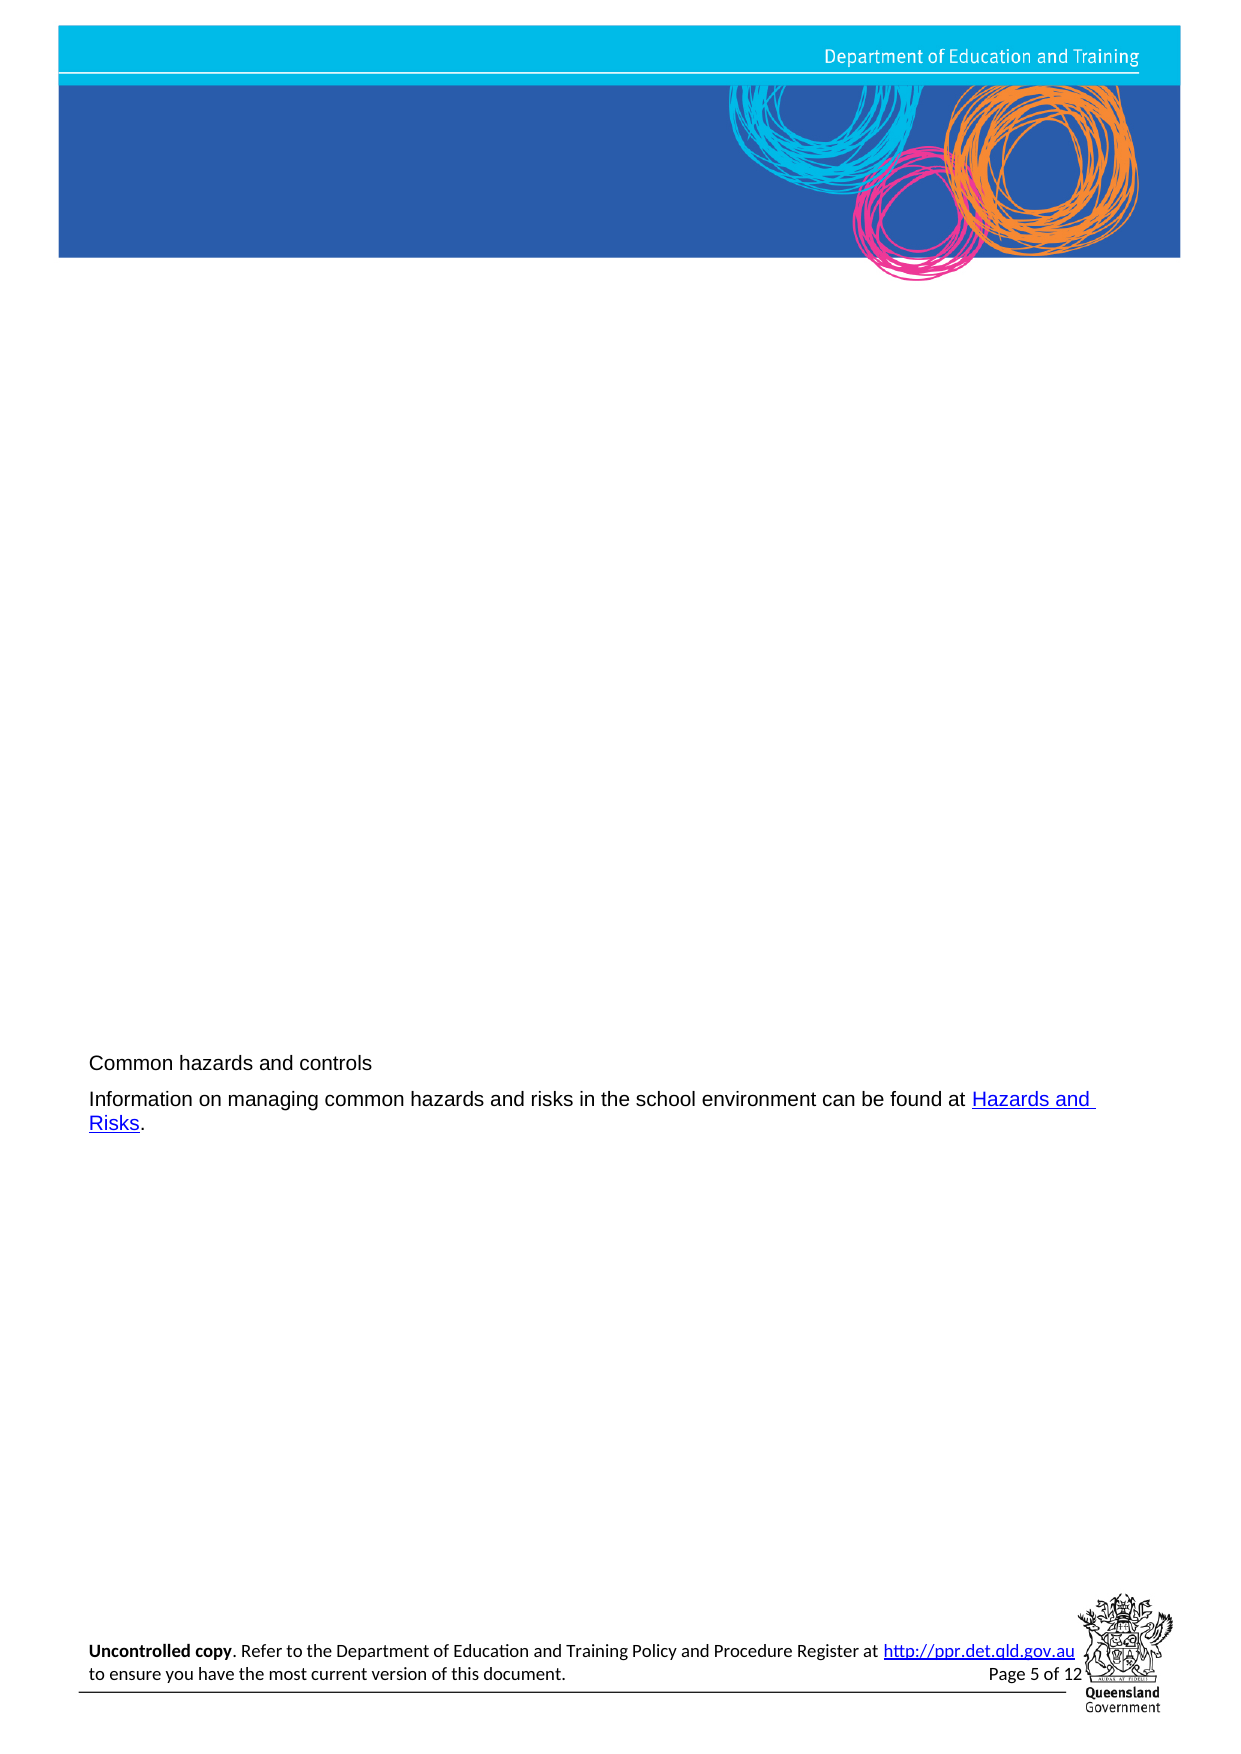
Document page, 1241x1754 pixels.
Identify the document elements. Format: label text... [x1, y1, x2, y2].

text Common hazards and controls [89, 1051, 1152, 1074]
picture [19, 1587, 1241, 1754]
picture [0, 0, 1240, 287]
text Information on managing common hazards and risks in the school environment can be found at Hazards and Risks. [89, 1087, 1152, 1135]
